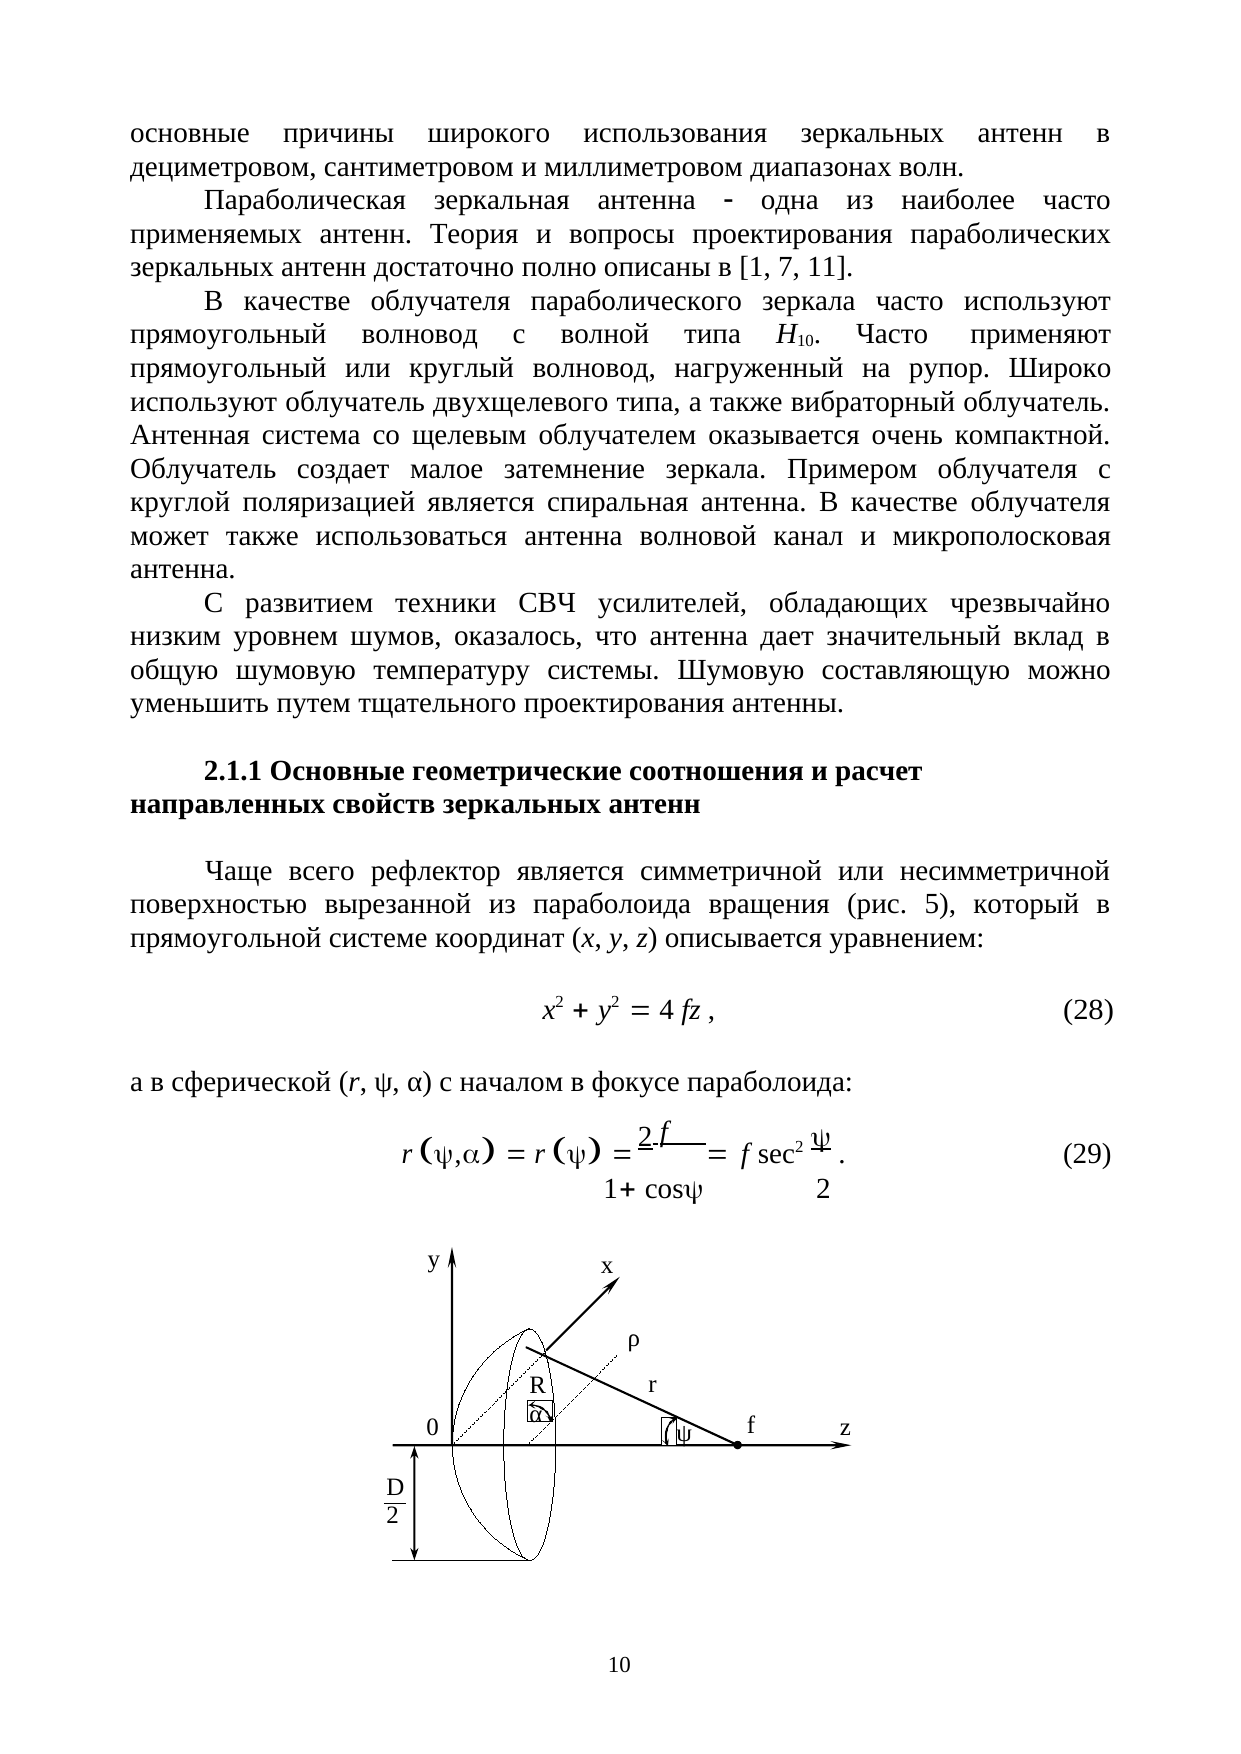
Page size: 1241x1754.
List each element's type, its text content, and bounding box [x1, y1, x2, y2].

picture [528, 1401, 552, 1421]
text  cos  [603, 1171, 1178, 1205]
picture [662, 1418, 676, 1445]
text С развитием техники СВЧ усилителей, обладающих чрезвычайно низким уровнем шумов, оказалось, что антенна дает значительный вклад в общую шумовую температуру системы. Шумовую составляющую можно уменьшить путем тщательного проектирования антенны. [130, 585, 1111, 719]
text В качестве облучателя параболического зеркала часто используют прямоугольный волновод с волной типа Н10. Часто применяют прямоугольный или круглый волновод, нагруженный на рупор. Широко используют облучатель двухщелевого типа, а также вибраторный облучатель. Антенная система со щелевым облучателем оказывается очень компактной. Облучатель создает малое затемнение зеркала. Примером облучателя с круглой поляризацией является спиральная антенна. В качестве облучателя может также использоваться антенна волновой канал и микрополосковая антенна. [130, 283, 1111, 585]
text r ,  r    f  f sec  . (29) [401, 1130, 1178, 1171]
text Параболическая зеркальная антенна  одна из наиболее часто применяемых антенн. Теория и вопросы проектирования параболических зеркальных антенн достаточно полно описаны в [1, 7, 11]. [130, 182, 1111, 283]
text основные причины широкого использования зеркальных антенн в дециметровом, сантиметровом и миллиметровом диапазонах волн. [130, 115, 1110, 182]
subtitle 2.1.1 Основные геометрические соотношения и расчет направленных свойств зеркальных антенн [130, 753, 924, 820]
text а в сферической (r, ψ, α) с началом в фокусе параболоида: [130, 1064, 1178, 1098]
text Чаще всего рефлектор является симметричной или несимметричной поверхностью вырезанной из параболоида вращения (рис. 5), который в прямоугольной системе координат (x, y, z) описывается уравнением: [130, 853, 1110, 954]
text x2  y2  4 fz , (28) [542, 992, 1178, 1025]
